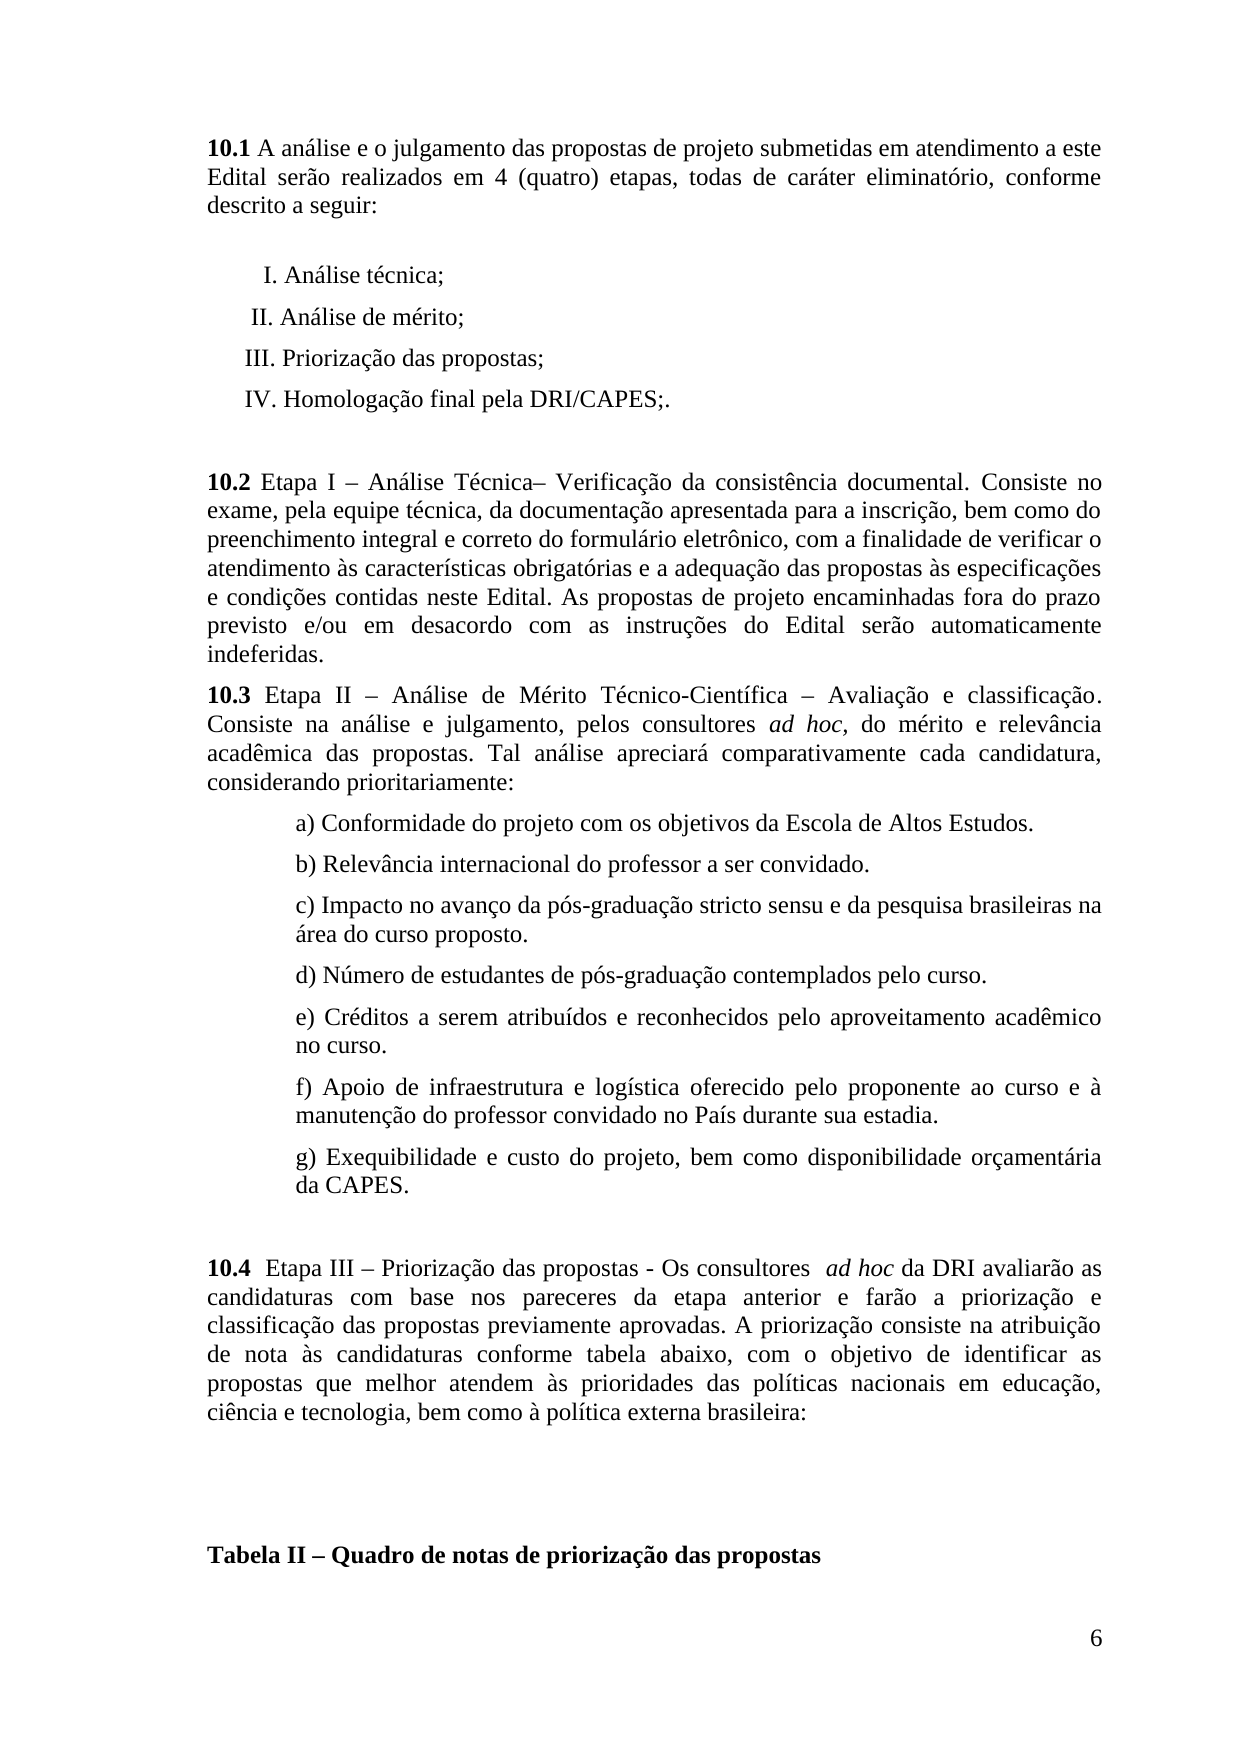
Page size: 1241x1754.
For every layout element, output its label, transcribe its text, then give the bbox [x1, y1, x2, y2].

text g) Exequibilidade e custo do projeto, bem como disponibilidade orçamentária da CAPES. [295, 1142, 1102, 1199]
text 10.2 Etapa I – Análise Técnica– Verificação da consistência documental. Consiste no exame, pela equipe técnica, da documentação apresentada para a inscrição, bem como do preenchimento integral e correto do formulário eletrônico, com a finalidade de verificar o atendimento às características obrigatórias e a adequação das propostas às especificações e condições contidas neste Edital. As propostas de projeto encaminhadas fora do prazo previsto e/ou em desacordo com as instruções do Edital serão automaticamente indeferidas. [207, 467, 1102, 668]
text Tabela II – Quadro de notas de priorização das propostas [207, 1540, 1102, 1569]
text f) Apoio de infraestrutura e logística oferecido pelo proponente ao curso e à manutenção do professor convidado no País durante sua estadia. [295, 1072, 1102, 1129]
text d) Número de estudantes de pós-graduação contemplados pelo curso. [295, 960, 1102, 989]
text e) Créditos a serem atribuídos e reconhecidos pelo aproveitamento acadêmico no curso. [295, 1002, 1102, 1059]
text c) Impacto no avanço da pós-graduação stricto sensu e da pesquisa brasileiras na área do curso proposto. [295, 890, 1102, 948]
text a) Conformidade do projeto com os objetivos da Escola de Altos Estudos. [295, 808, 1102, 837]
text b) Relevância internacional do professor a ser convidado. [295, 849, 1102, 878]
text IV. Homologação final pela DRI/CAPES;. [244, 384, 1102, 413]
text II. Análise de mérito; [244, 302, 1102, 330]
text 10.1 A análise e o julgamento das propostas de projeto submetidas em atendimento a este Edital serão realizados em 4 (quatro) etapas, todas de caráter eliminatório, conforme descrito a seguir: [207, 133, 1102, 219]
text 10.4 Etapa III – Priorização das propostas - Os consultores ad hoc da DRI avaliarão as candidaturas com base nos pareceres da etapa anterior e farão a priorização e classificação das propostas previamente aprovadas. A priorização consiste na atribuição de nota às candidaturas conforme tabela abaixo, com o objetivo de identificar as propostas que melhor atendem às prioridades das políticas nacionais em educação, ciência e tecnologia, bem como à política externa brasileira: [207, 1253, 1102, 1425]
text 10.3 Etapa II – Análise de Mérito Técnico-Científica – Avaliação e classificação. Consiste na análise e julgamento, pelos consultores ad hoc, do mérito e relevância acadêmica das propostas. Tal análise apreciará comparativamente cada candidatura, considerando prioritariamente: [207, 680, 1102, 795]
text I. Análise técnica; [207, 260, 1102, 289]
text III. Priorização das propostas; [244, 343, 1102, 372]
